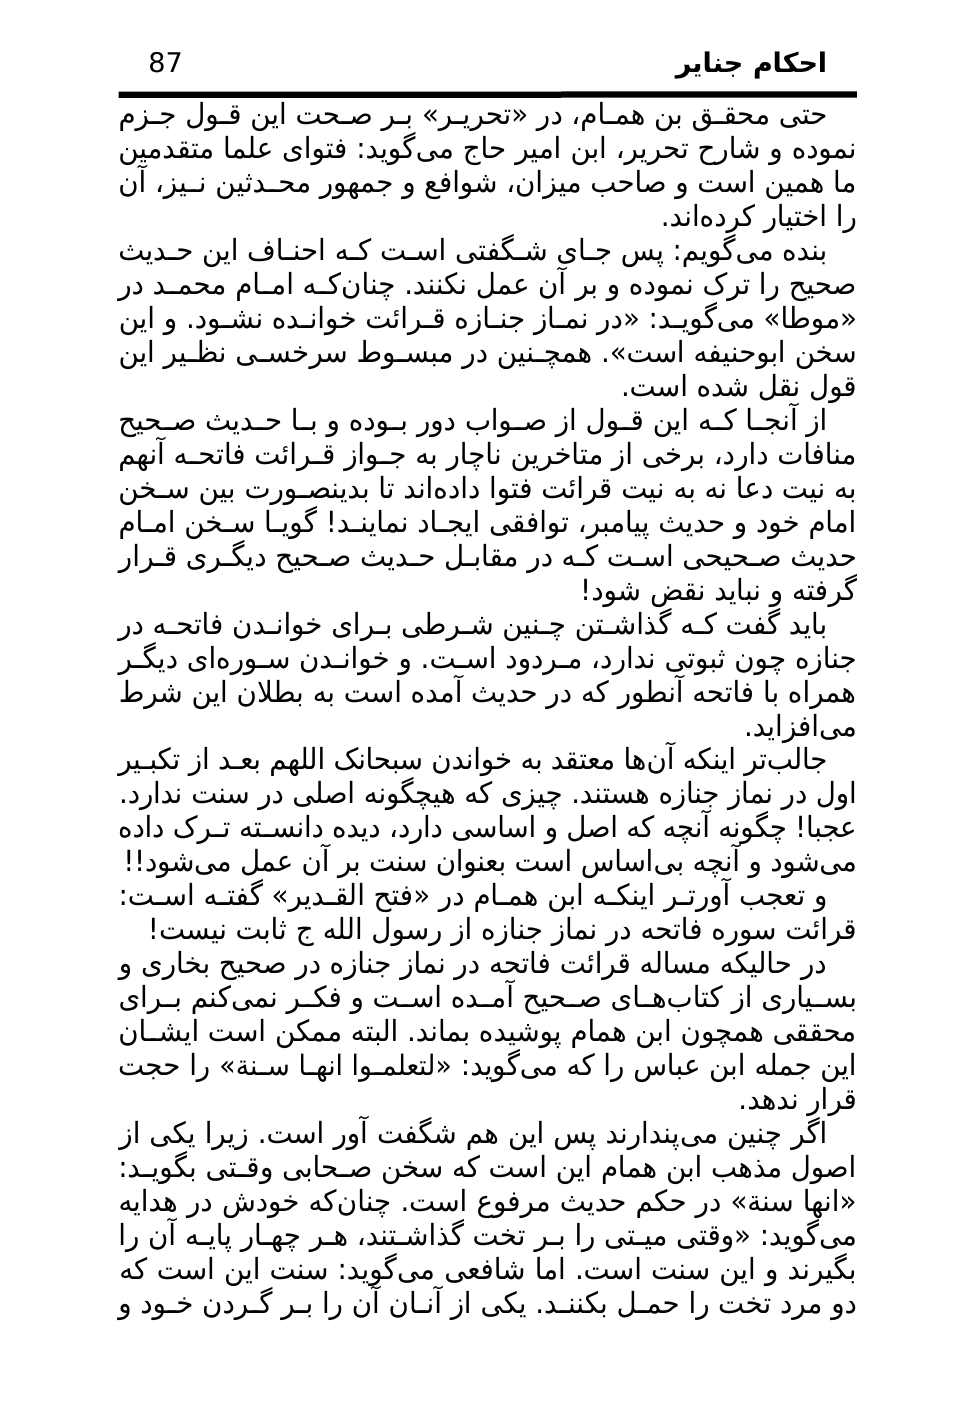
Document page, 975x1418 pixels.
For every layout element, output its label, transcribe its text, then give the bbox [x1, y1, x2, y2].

text حتی محقق بن همام، در «تحریر» بر صحت این قول جزم نموده و شارح تحریر، ابن امیر حاج می‌گوید: فتوای علما متقدمین ما همین است و صاحب میزان، شوافع و جمهور محدثین نیز، آن را اختیار کرده‌اند. [118, 98, 857, 233]
text بنده می‌گویم: پس جای شگفتی است که احناف این حدیث صحیح را ترک نموده و بر آن عمل نکنند. چنان‌که امام محمد در «موطا» می‌گوید: «در نماز جنازه قرائت خوانده نشود. و این سخن ابوحنیفه است». همچنین در مبسوط سرخسی نظیر این قول نقل شده است. [118, 233, 857, 403]
text در حالیکه مساله قرائت فاتحه در نماز جنازه در صحیح بخاری و بسیاری از کتاب‌های صحیح آمده است و فکر نمی‌کنم برای محققی همچون ابن همام پوشیده بماند. البته ممکن است ایشان این جمله ابن عباس را که می‌گوید: «لتعلموا انها سنة» را حجت قرار ندهد. [118, 947, 857, 1116]
text باید گفت که گذاشتن چنین شرطی برای خواندن فاتحه در جنازه چون ثبوتی ندارد، مردود است. و خواندن سوره‌ای دیگر همراه با فاتحه آنطور که در حدیث آمده است به بطلان این شرط می‌افزاید. [118, 607, 857, 743]
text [118, 1116, 857, 1320]
text جالب‌تر اینکه آن‌ها معتقد به خواندن سبحانک اللهم بعد از تکبیر اول در نماز جنازه هستند. چیزی که هیچگونه اصلی در سنت ندارد. عجبا! چگونه آنچه که اصل و اساسی دارد، دیده دانسته ترک داده می‌شود و آنچه بی‌اساس است بعنوان سنت بر آن عمل می‌شود!! [118, 743, 857, 879]
text از آنجا که این قول از صواب دور بوده و با حدیث صحیح منافات دارد، برخی از متاخرین ناچار به جواز قرائت فاتحه آنهم به نیت دعا نه به نیت قرائت فتوا داده‌اند تا بدینصورت بین سخن امام خود و حدیث پیامبر، توافقی ایجاد نمایند! گویا سخن امام حدیث صحیحی است که در مقابل حدیث صحیح دیگری قرار گرفته و نباید نقض شود! [118, 403, 857, 607]
text و تعجب آورتر اینکه ابن همام در «فتح القدیر» گفته است: قرائت سوره فاتحه در نماز جنازه از رسول الله ج ثابت نیست! [118, 879, 857, 947]
